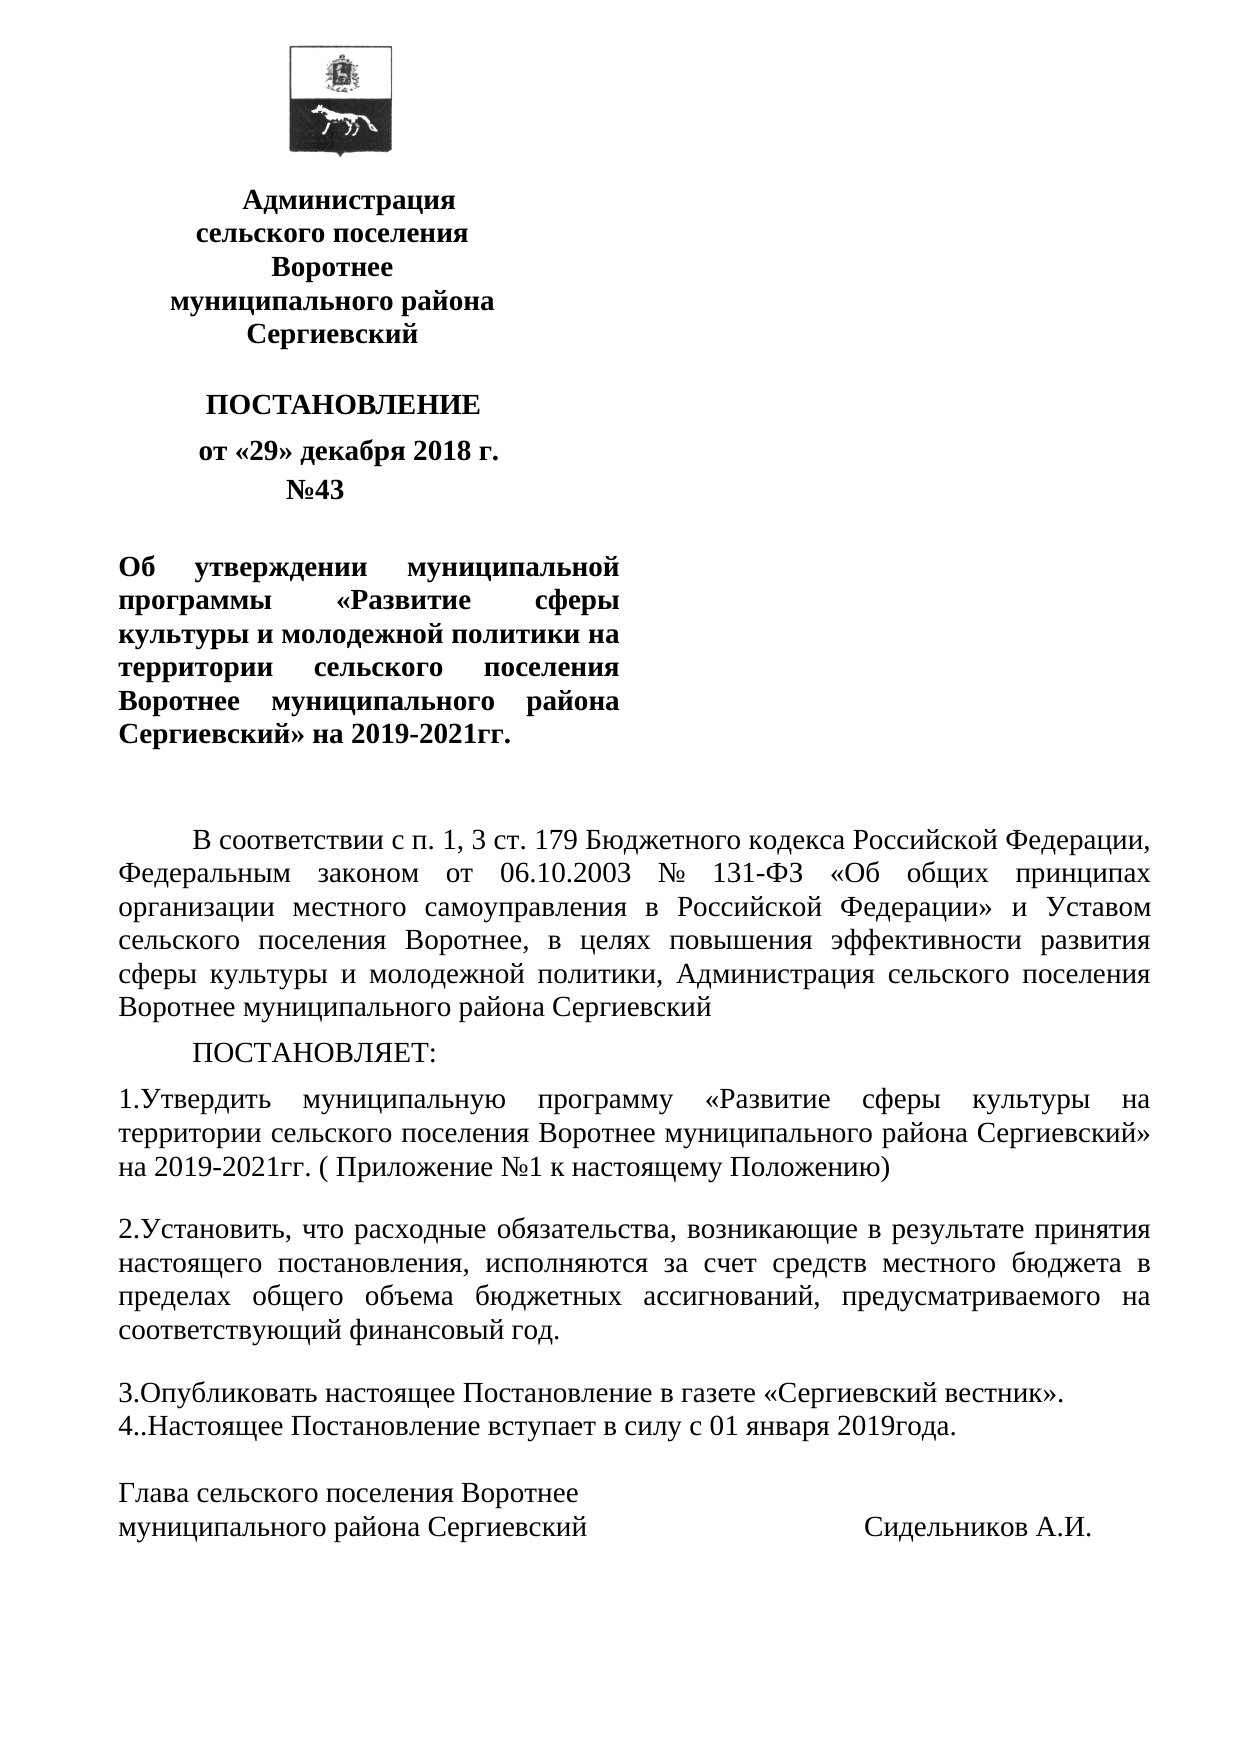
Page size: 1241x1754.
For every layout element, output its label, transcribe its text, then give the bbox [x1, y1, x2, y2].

text Об утверждении муниципальной программы «Развитие сферы культуры и молодежной политики на территории сельского поселения Воротнее муниципального района Сергиевский» на 2019-2021гг. [118, 549, 620, 750]
text ПОСТАНОВЛЯЕТ: [118, 1036, 1152, 1069]
text №43 [118, 472, 616, 505]
subtitle ПОСТАНОВЛЕНИЕ [118, 387, 616, 421]
text 4..Настоящее Постановление вступает в силу с 01 января 2019года. [118, 1408, 1152, 1442]
text муниципального района Сергиевский Сидельников А.И. [118, 1509, 1152, 1542]
text Глава сельского поселения Воротнее [118, 1475, 1152, 1509]
text 1.Утвердить муниципальную программу «Развитие сферы культуры на территории сельского поселения Воротнее муниципального района Сергиевский» на 2019-2021гг. ( Приложение №1 к настоящему Положению) [118, 1082, 1152, 1182]
text В соответствии с п. 1, 3 ст. 179 Бюджетного кодекса Российской Федерации, Федеральным законом от 06.10.2003 № 131-ФЗ «Об общих принципах организации местного самоуправления в Российской Федерации» и Уставом сельского поселения Воротнее, в целях повышения эффективности развития сферы культуры и молодежной политики, Администрация сельского поселения Воротнее муниципального района Сергиевский [118, 822, 1152, 1023]
text 2.Установить, что расходные обязательства, возникающие в результате принятия настоящего постановления, исполняются за счет средств местного бюджета в пределах общего объема бюджетных ассигнований, предусматриваемого на соответствующий финансовый год. [118, 1211, 1152, 1346]
text 3.Опубликовать настоящее Постановление в газете «Сергиевский вестник». [118, 1375, 1152, 1408]
text от «29» декабря 2018 г. [118, 433, 616, 467]
picture [287, 44, 393, 158]
